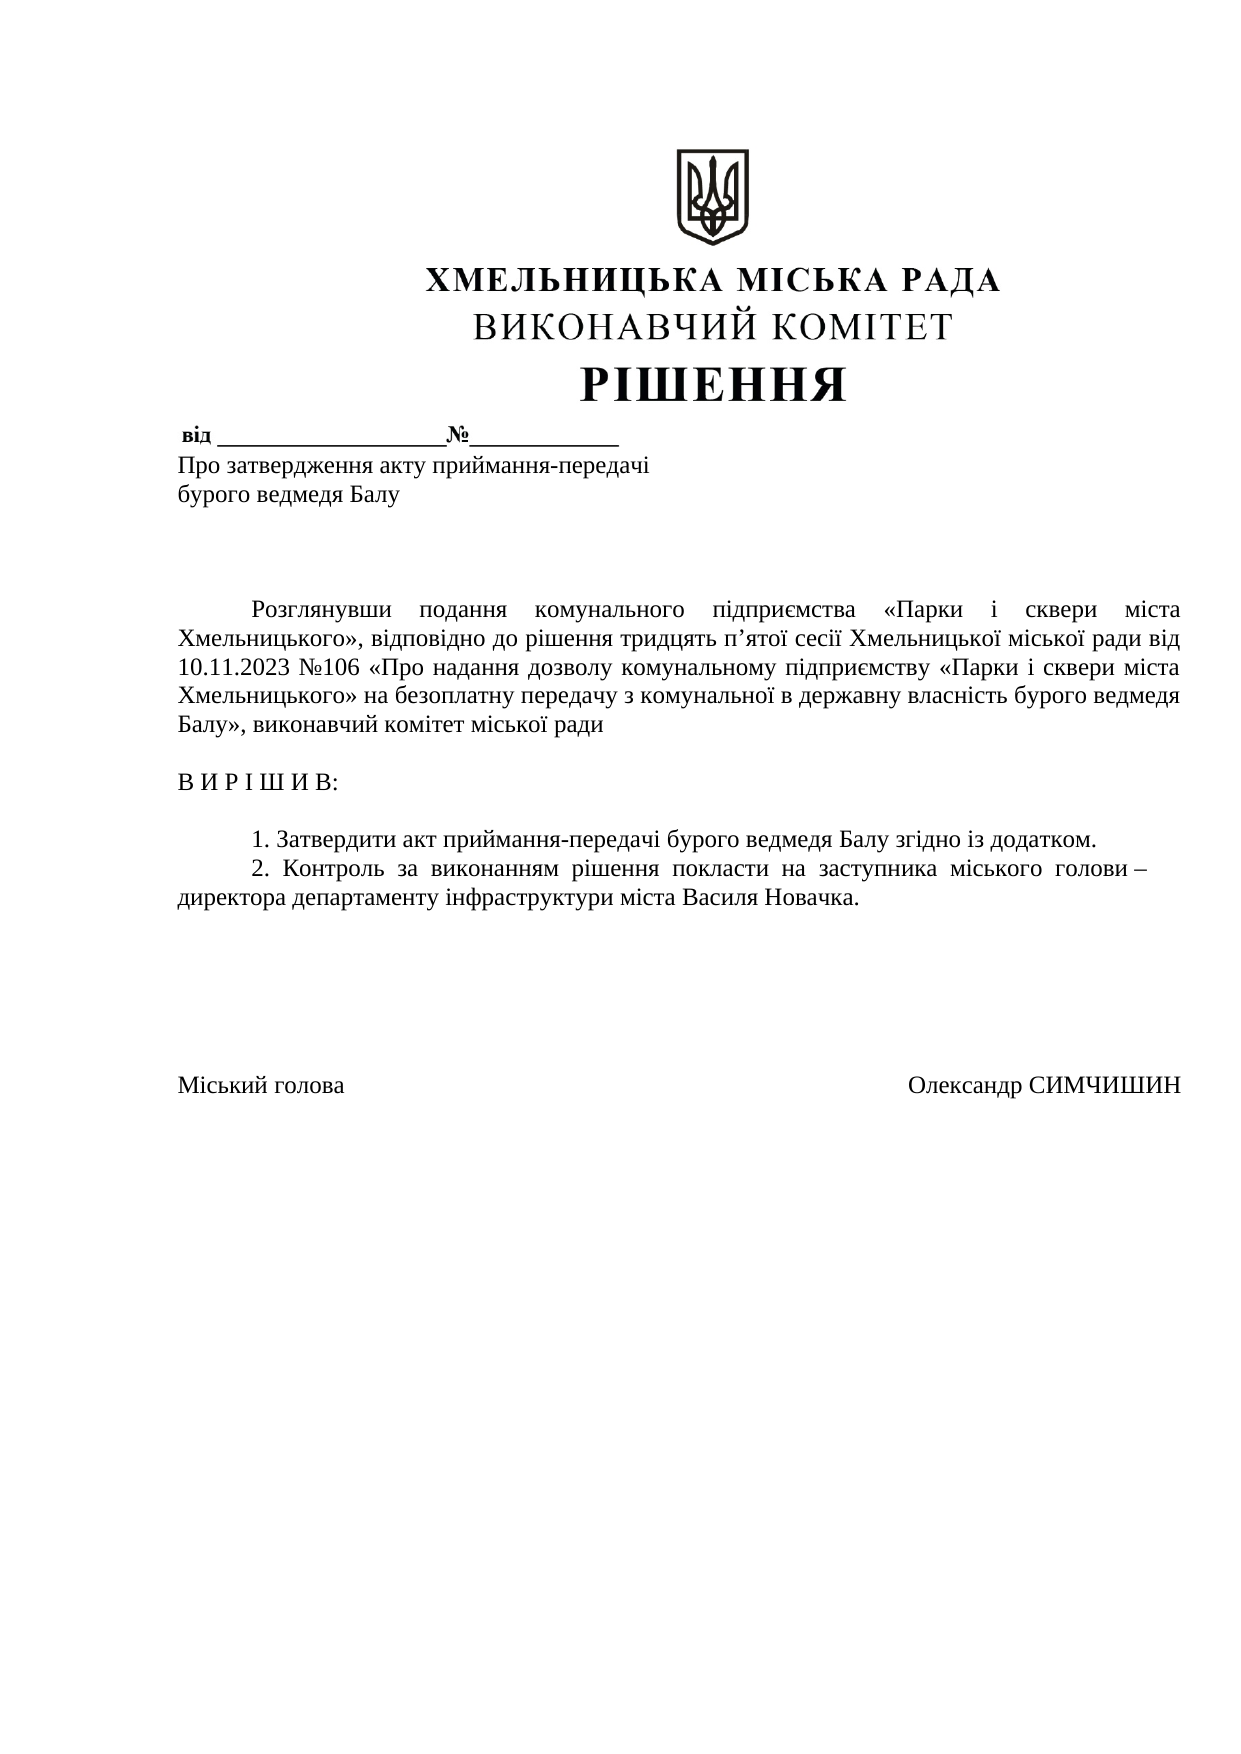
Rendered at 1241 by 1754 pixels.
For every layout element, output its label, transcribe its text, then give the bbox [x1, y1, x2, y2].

text бурого ведмедя Балу [177, 479, 1181, 508]
text 2.. Контроль за виконанням рішення покласти на заступника міського голови – директора департаменту інфраструктури міста Василя Новачка. [177, 853, 1181, 910]
picture [177, 146, 1004, 451]
text Про затвердження акту приймання-передачі [177, 450, 1181, 479]
text Розглянувши подання комунального підприємства «Парки і сквери міста Хмельницького», відповідно до рішення тридцять п’ятої сесії Хмельницької міської ради від 10.11.2023 №106 «Про надання дозволу комунальному підприємству «Парки і сквери міста Хмельницького» на безоплатну передачу з комунальної в державну власність бурого ведмедя Балу», виконавчий комітет міської ради [177, 594, 1181, 738]
text 1..Затвердити акт приймання-передачі бурого ведмедя Балу згідно із додатком. [177, 824, 1181, 853]
table_header Міський голова [166, 1070, 679, 1098]
table_header Олександр СИМЧИШИН [679, 1070, 1192, 1098]
text В И Р І Ш И В: [177, 767, 1180, 795]
